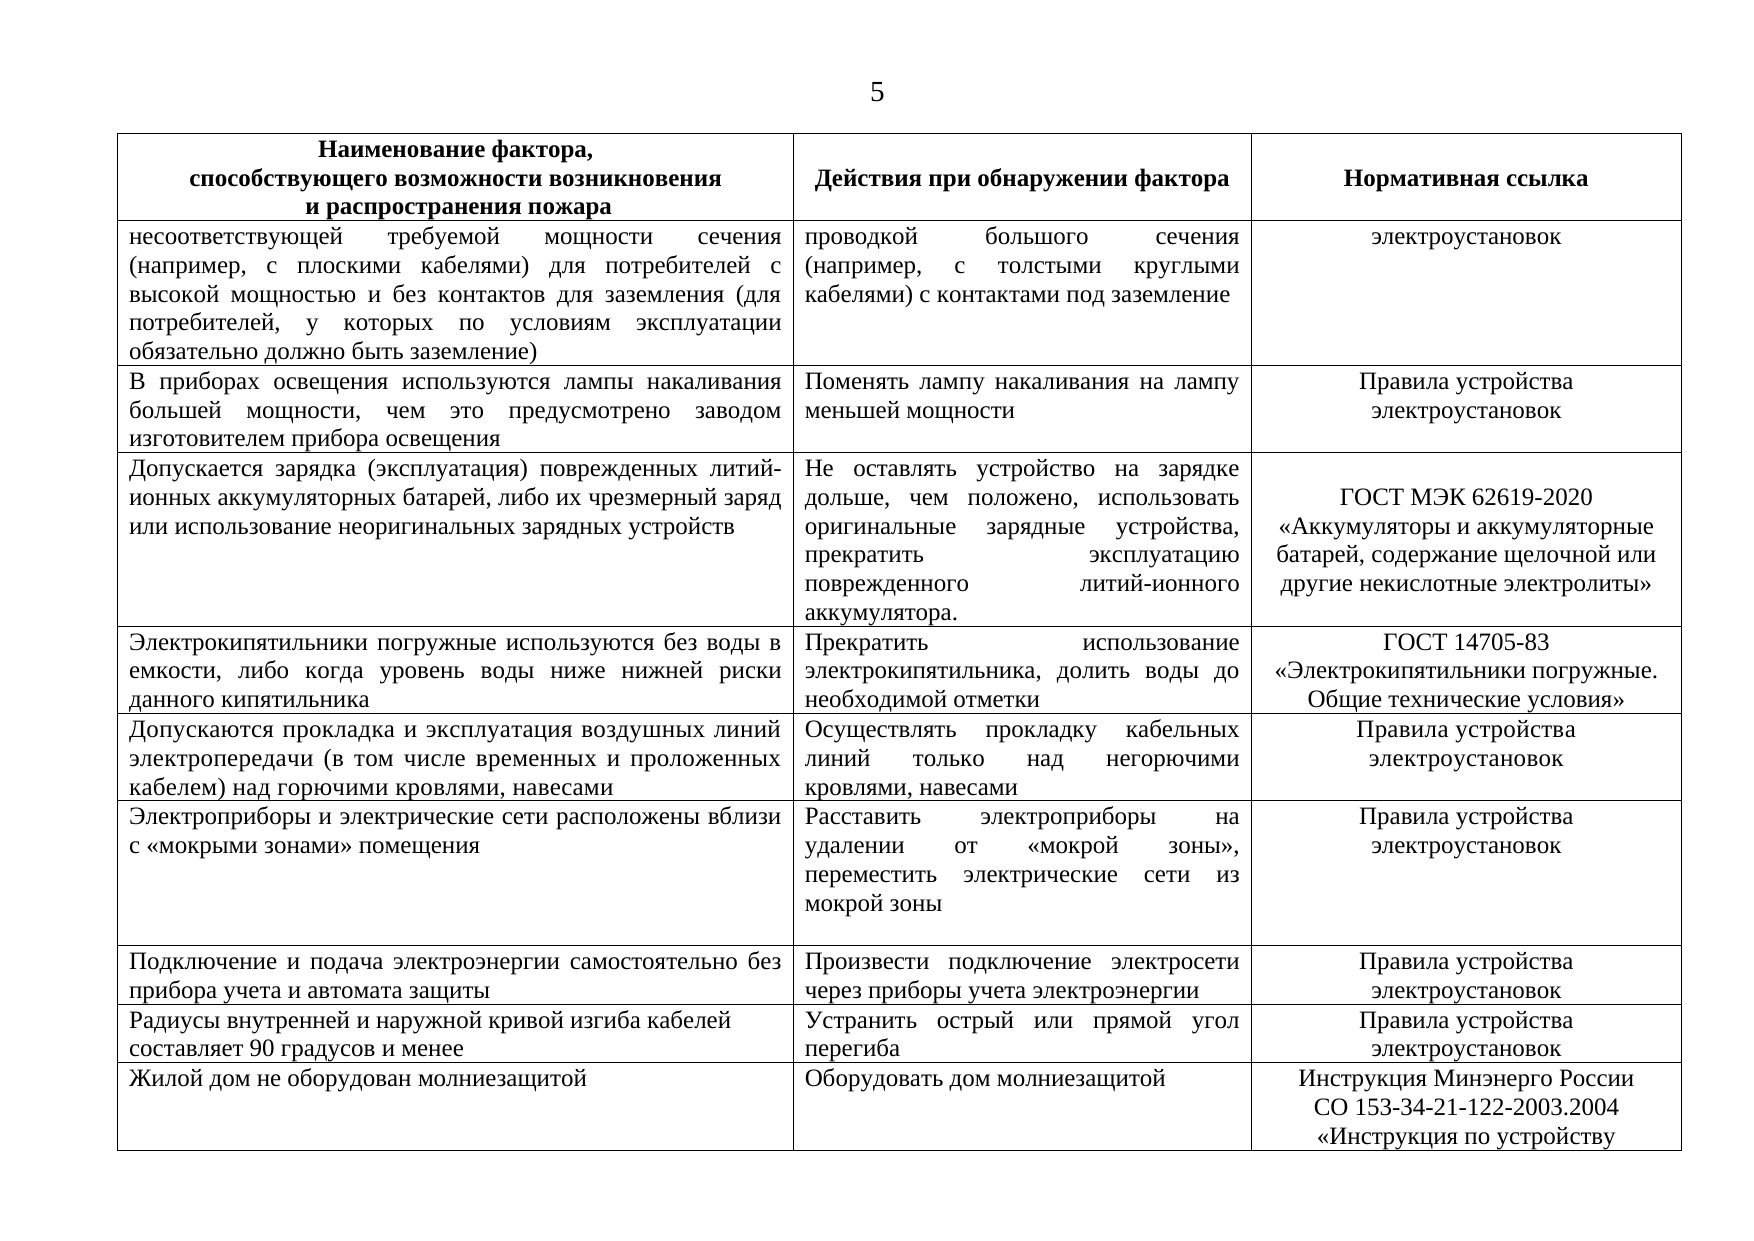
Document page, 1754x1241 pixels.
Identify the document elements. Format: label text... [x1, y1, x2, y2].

table_header Наименование фактора, способствующего возможности возникновения и распространения пожара [118, 134, 793, 220]
table_cell Расставить электроприборы на удалении от «мокрой зоны», переместить электрические сети из мокрой зоны [794, 801, 1251, 945]
table_cell Правила устройства электроустановок [1252, 221, 1681, 365]
table_cell Устранить острый или прямой угол перегиба [794, 1005, 1251, 1062]
table_cell Электроприборы и электрические сети расположены вблизи с «мокрыми зонами» помещения [118, 801, 793, 945]
table_cell ГОСТ 14705-83 «Электрокипятильники погружные. Общие технические условия» [1252, 627, 1681, 713]
table_cell Правила устройства электроустановок [1252, 714, 1681, 800]
table_cell Радиусы внутренней и наружной кривой изгиба кабелей составляет 90 градусов и менее [118, 1005, 793, 1062]
table_cell Электрокипятильники погружные используются без воды в емкости, либо когда уровень воды ниже нижней риски данного кипятильника [118, 627, 793, 713]
table_cell Прекратить использование электрокипятильника, долить воды до необходимой отметки [794, 627, 1251, 713]
table_header Действия при обнаружении фактора [794, 134, 1251, 220]
table_cell ГОСТ МЭК 62619-2020 «Аккумуляторы и аккумуляторные батарей, содержание щелочной или другие некислотные электролиты» [1252, 453, 1681, 626]
table_cell Осуществлять прокладку кабельных линий только над негорючими кровлями, навесами [794, 714, 1251, 800]
table_cell Правила устройства электроустановок [1252, 946, 1681, 1004]
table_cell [1252, 1063, 1681, 1149]
table_cell Не оставлять устройство на зарядке дольше, чем положено, использовать оригинальные зарядные устройства, прекратить эксплуатацию поврежденного литий-ионного аккумулятора. [794, 453, 1251, 626]
table_header Нормативная ссылка [1252, 134, 1681, 220]
table_cell Произвести подключение электросети через приборы учета электроэнергии [794, 946, 1251, 1004]
table_cell Оборудовать дом молниезащитой [794, 1063, 1251, 1149]
table_cell Допускаются прокладка и эксплуатация воздушных линий электропередачи (в том числе временных и проложенных кабелем) над горючими кровлями, навесами [118, 714, 793, 800]
table_cell Жилой дом не оборудован молниезащитой [118, 1063, 793, 1149]
table_cell Допускается зарядка (эксплуатация) поврежденных литий-ионных аккумуляторных батарей, либо их чрезмерный заряд или использование неоригинальных зарядных устройств [118, 453, 793, 626]
table_cell Правила устройства электроустановок [1252, 1005, 1681, 1062]
table_cell Подключение и подача электроэнергии самостоятельно без прибора учета и автомата защиты [118, 946, 793, 1004]
table_cell В приборах освещения используются лампы накаливания большей мощности, чем это предусмотрено заводом изготовителем прибора освещения [118, 366, 793, 452]
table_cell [794, 221, 1251, 365]
table_cell Правила устройства электроустановок [1252, 366, 1681, 452]
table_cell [118, 221, 793, 365]
table_cell Правила устройства электроустановок [1252, 801, 1681, 945]
table_cell Поменять лампу накаливания на лампу меньшей мощности [794, 366, 1251, 452]
